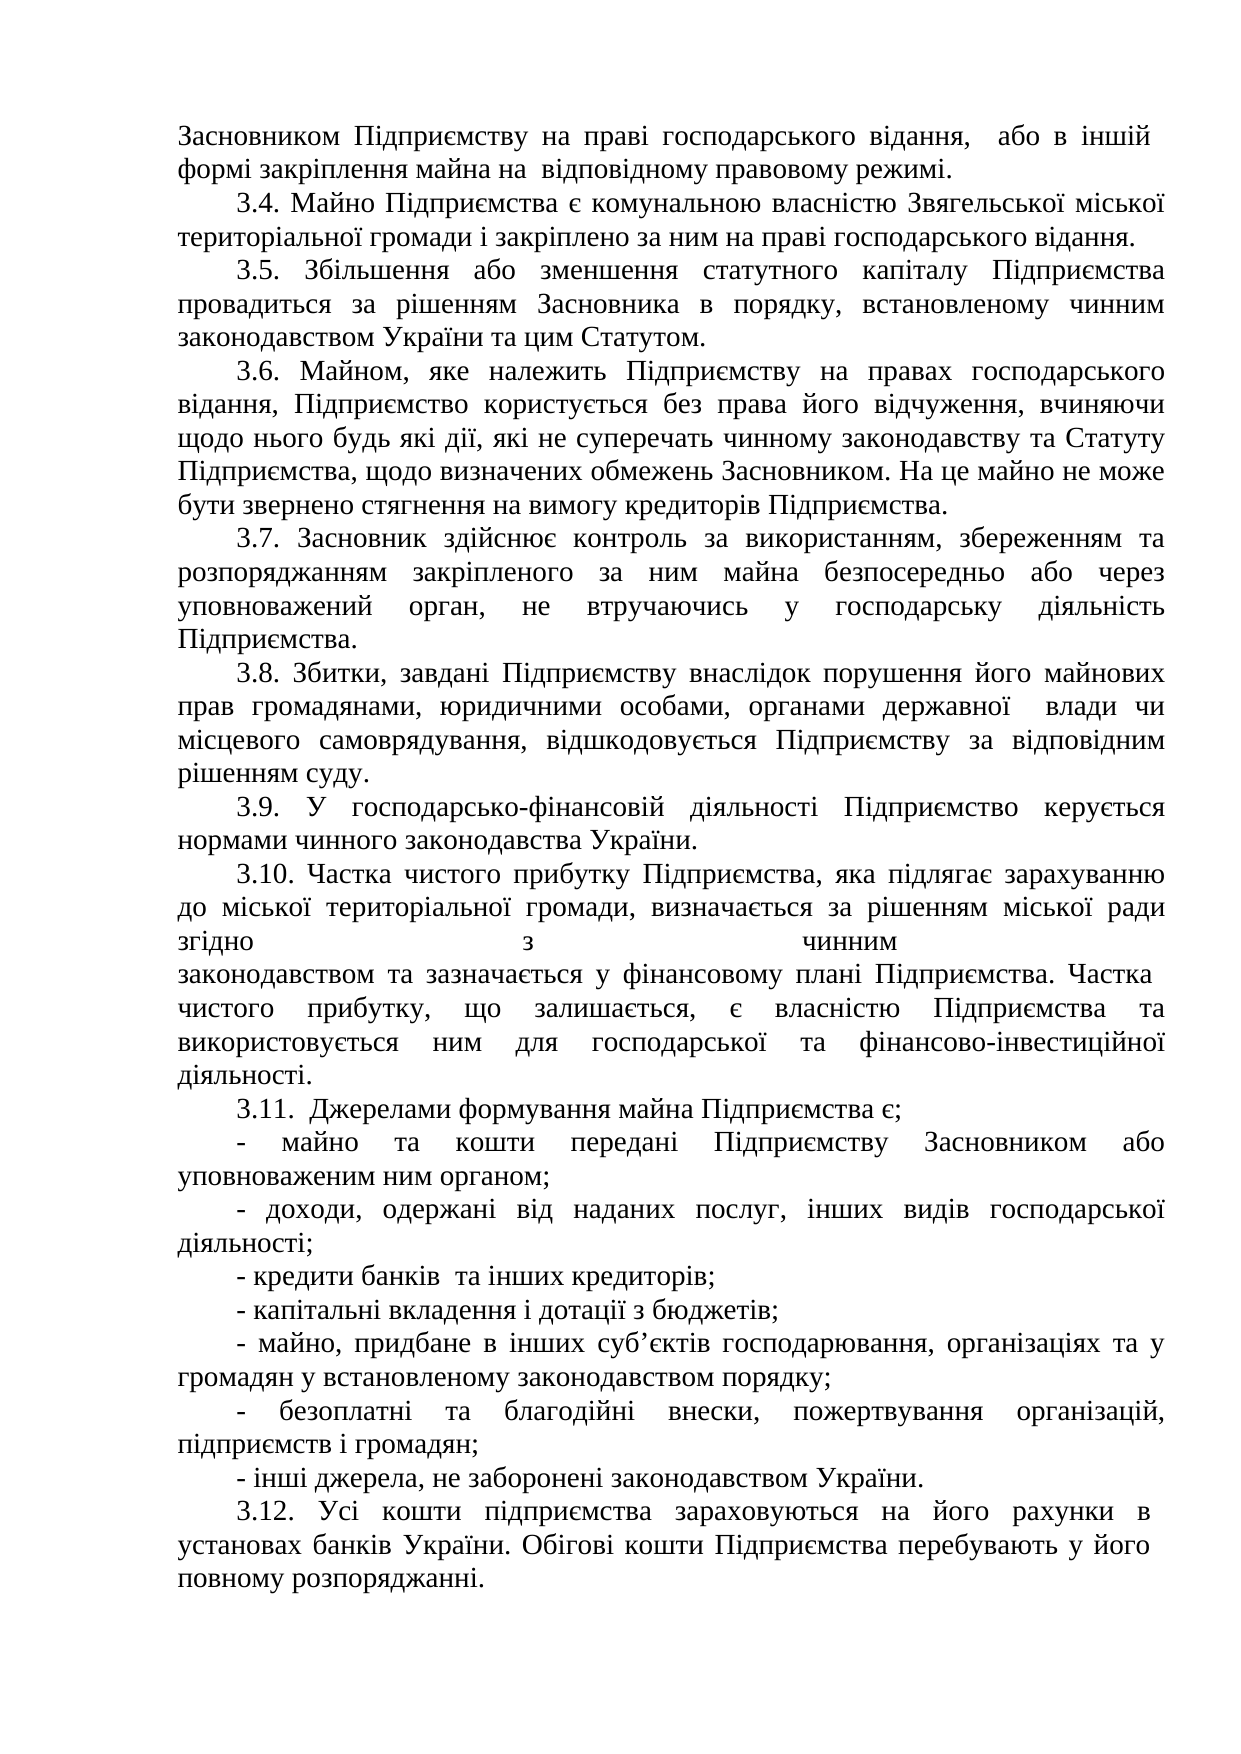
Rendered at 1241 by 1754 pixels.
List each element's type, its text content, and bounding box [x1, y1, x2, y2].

text 3.9. У господарсько-фінансовій діяльності Підприємство керується нормами чинного законодавства України. [177, 789, 1166, 856]
text - інші джерела, не заборонені законодавством України. [177, 1460, 1166, 1493]
text 3.12. Усі кошти підприємства зараховуються на його рахунки в установах банків України. Обігові кошти Підприємства перебувають у його повному розпоряджанні. [177, 1493, 1152, 1594]
text 3.5. Збільшення або зменшення статутного капіталу Підприємства провадиться за рішенням Засновника в порядку, встановленому чинним законодавством України та цим Статутом. [177, 252, 1166, 353]
text - доходи, одержані від наданих послуг, інших видів господарської діяльності; [177, 1191, 1166, 1258]
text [177, 118, 1152, 185]
text - капітальні вкладення і дотації з бюджетів; [177, 1292, 1166, 1326]
text 3.7. Засновник здійснює контроль за використанням, збереженням та розпоряджанням закріпленого за ним майна безпосередньо або через уповноважений орган, не втручаючись у господарську діяльність Підприємства. [177, 521, 1166, 655]
text - майно та кошти передані Підприємству Засновником або уповноваженим ним органом; [177, 1124, 1166, 1191]
text 3.4. Майно Підприємства є комунальною власністю Звягельської міської територіальної громади і закріплено за ним на праві господарського відання. [177, 185, 1166, 252]
text - безоплатні та благодійні внески, пожертвування організацій, підприємств і громадян; [177, 1393, 1166, 1460]
text 3.8. Збитки, завдані Підприємству внаслідок порушення його майнових прав громадянами, юридичними особами, органами державної влади чи місцевого самоврядування, відшкодовується Підприємству за відповідним рішенням суду. [177, 655, 1166, 789]
text - майно, придбане в інших суб’єктів господарювання, організаціях та у громадян у встановленому законодавством порядку; [177, 1326, 1166, 1393]
text 3.10. Частка чистого прибутку Підприємства, яка підлягає зарахуванню до міської територіальної громади, визначається за рішенням міської ради згідно з чинним законодавством та зазначається у фінансовому плані Підприємства. Частка чистого прибутку, що залишається, є власністю Підприємства та використовується ним для господарської та фінансово-інвестиційної діяльності. [177, 856, 1166, 1091]
text - кредити банків та інших кредиторів; [177, 1258, 1166, 1292]
text 3.6. Майном, яке належить Підприємству на правах господарського відання, Підприємство користується без права його відчуження, вчиняючи щодо нього будь які дії, які не суперечать чинному законодавству та Статуту Підприємства, щодо визначених обмежень Засновником. На це майно не може бути звернено стягнення на вимогу кредиторів Підприємства. [177, 353, 1166, 521]
text 3.11. Джерелами формування майна Підприємства є; [177, 1091, 1166, 1124]
